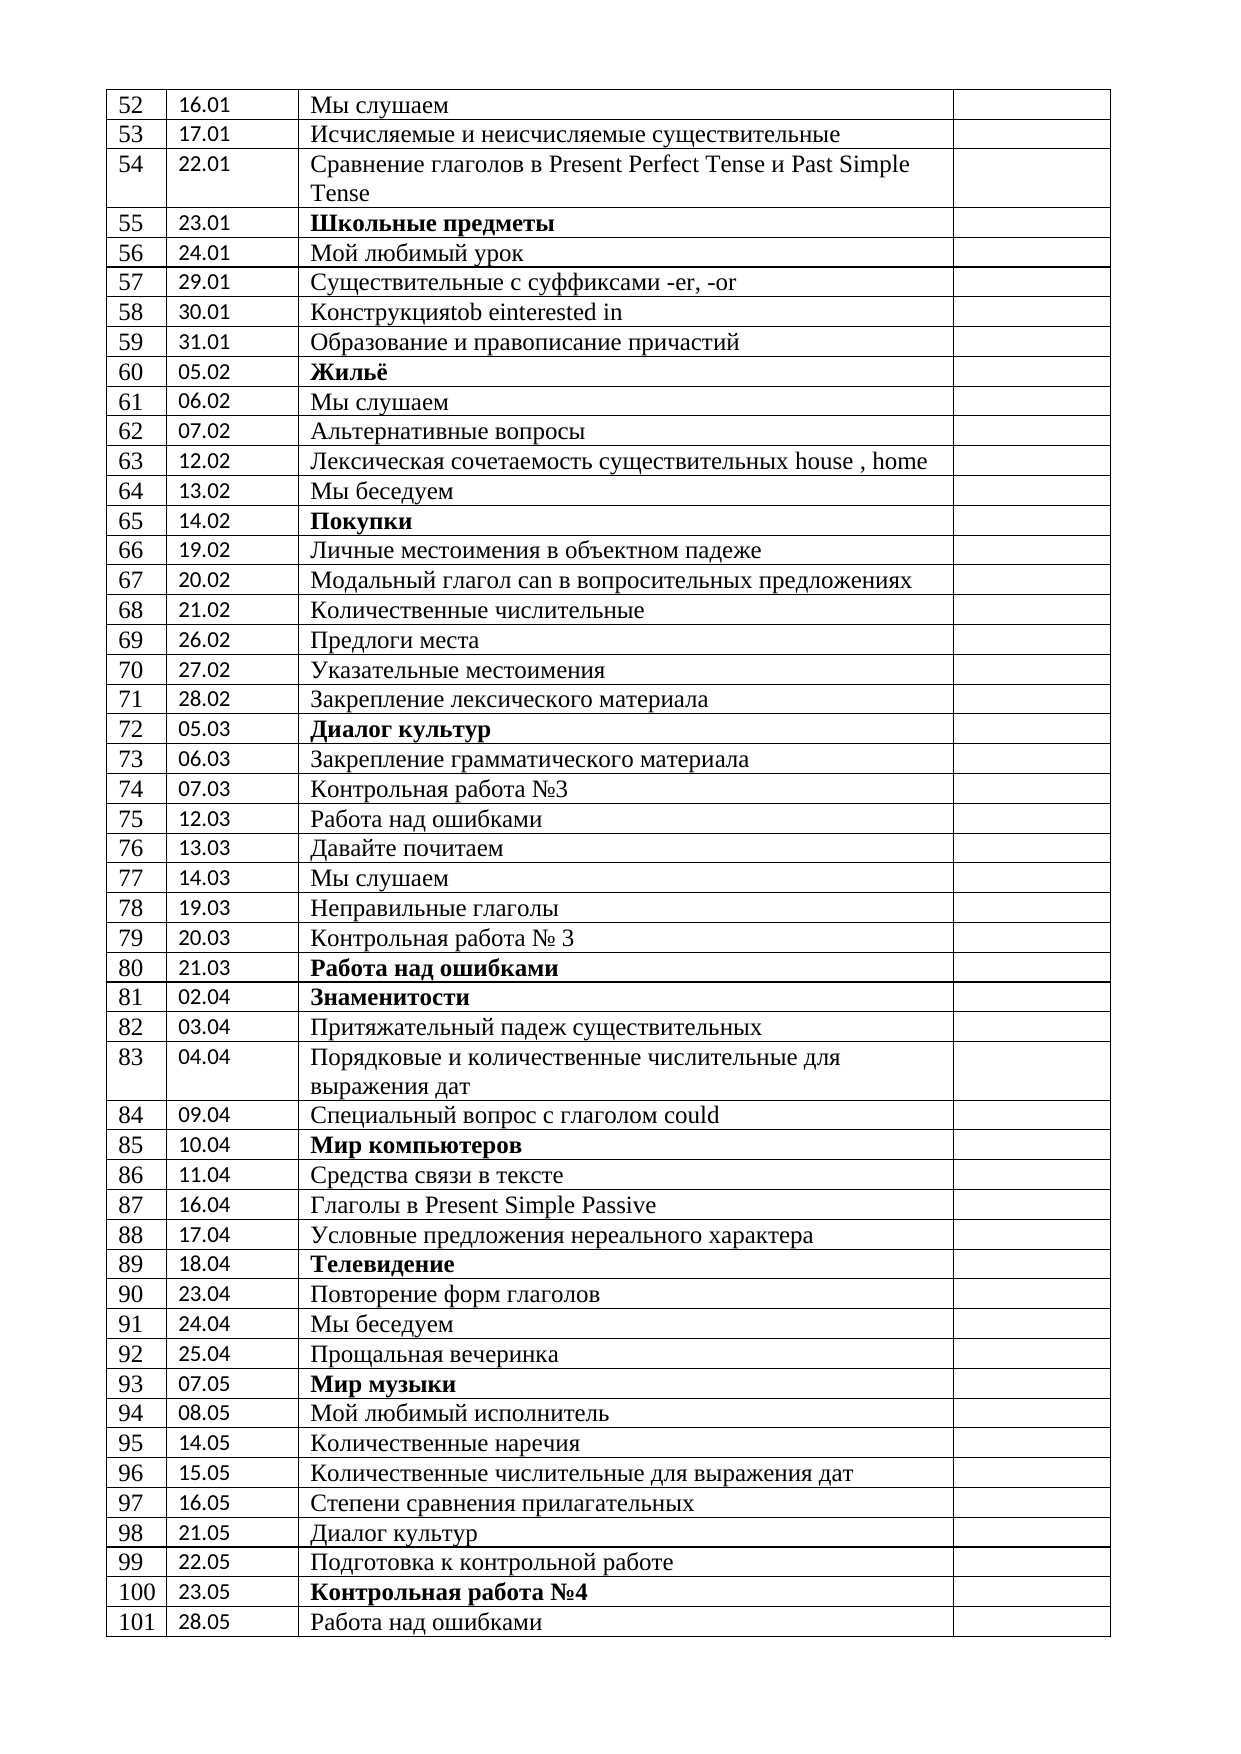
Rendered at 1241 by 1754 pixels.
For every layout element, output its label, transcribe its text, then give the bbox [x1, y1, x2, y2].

table_cell Предлоги места [299, 625, 953, 654]
table_cell 82 [107, 1012, 166, 1041]
table_cell Существительные с суффиксами -er, -or [299, 268, 953, 296]
table_cell 18.04 [167, 1250, 298, 1278]
table_cell Мы беседуем [299, 1309, 953, 1338]
table_cell 78 [107, 893, 166, 922]
table_cell [954, 1160, 1110, 1189]
table_cell Мы слушаем [299, 863, 953, 892]
table_cell [954, 1369, 1110, 1397]
table_cell 88 [107, 1220, 166, 1248]
table_cell 56 [107, 238, 166, 266]
table_cell Мой любимый урок [299, 238, 953, 266]
table_cell Притяжательный падеж существительных [299, 1012, 953, 1041]
table_cell Условные предложения нереального характера [299, 1220, 953, 1248]
table_cell 21.03 [167, 953, 298, 981]
table_cell [954, 1190, 1110, 1219]
table_cell 07.05 [167, 1369, 298, 1397]
table_cell 16.05 [167, 1488, 298, 1517]
table_cell 85 [107, 1130, 166, 1159]
table_cell [954, 297, 1110, 326]
table_cell Знаменитости [299, 983, 953, 1011]
table_cell [954, 1518, 1110, 1546]
table_cell [954, 1458, 1110, 1487]
table_cell 99 [107, 1548, 166, 1576]
table_cell 13.02 [167, 476, 298, 505]
table_cell Давайте почитаем [299, 834, 953, 862]
table_cell 72 [107, 714, 166, 743]
table_cell 07.03 [167, 774, 298, 803]
table_cell Контрольная работа №3 [299, 774, 953, 803]
table_cell Образование и правописание причастий [299, 327, 953, 356]
table_cell Контрольная работа №4 [299, 1577, 953, 1606]
table_cell Жильё [299, 357, 953, 386]
table_cell 98 [107, 1518, 166, 1546]
table_cell Альтернативные вопросы [299, 416, 953, 445]
table_cell [954, 476, 1110, 505]
table_cell Закрепление лексического материала [299, 685, 953, 713]
table_cell Диалог культур [299, 714, 953, 743]
table_cell [954, 1250, 1110, 1278]
table_cell [954, 1220, 1110, 1248]
table_cell 96 [107, 1458, 166, 1487]
table_cell 55 [107, 208, 166, 237]
table_cell 08.05 [167, 1399, 298, 1427]
table_cell 61 [107, 387, 166, 415]
table_cell 14.03 [167, 863, 298, 892]
table_cell 14.02 [167, 506, 298, 534]
table_cell Диалог культур [299, 1518, 953, 1546]
table_cell 66 [107, 536, 166, 564]
table_cell 63 [107, 446, 166, 475]
table_cell Мой любимый исполнитель [299, 1399, 953, 1427]
table_cell [954, 506, 1110, 534]
table_cell Мы слушаем [299, 90, 953, 118]
table_cell 73 [107, 744, 166, 773]
table_cell 14.05 [167, 1428, 298, 1457]
table_cell 84 [107, 1101, 166, 1129]
table_cell Неправильные глаголы [299, 893, 953, 922]
table_cell Контрольная работа № 3 [299, 923, 953, 952]
table_cell 22.05 [167, 1548, 298, 1576]
table_cell Сравнение глаголов в Present Perfect Tense и Past Simple Tense [299, 149, 953, 207]
table_cell 25.04 [167, 1339, 298, 1368]
table_cell 75 [107, 804, 166, 832]
table_cell 19.03 [167, 893, 298, 922]
table_cell Мир музыки [299, 1369, 953, 1397]
table_cell [954, 1339, 1110, 1368]
table_cell 59 [107, 327, 166, 356]
table_cell 100 [107, 1577, 166, 1606]
table_cell 22.01 [167, 149, 298, 207]
table_cell [954, 1428, 1110, 1457]
table_cell 52 [107, 90, 166, 118]
table_cell Подготовка к контрольной работе [299, 1548, 953, 1576]
table_cell Глаголы в Present Simple Passive [299, 1190, 953, 1219]
table_cell Личные местоимения в объектном падеже [299, 536, 953, 564]
table_cell Телевидение [299, 1250, 953, 1278]
table_cell Повторение форм глаголов [299, 1279, 953, 1308]
table_cell 54 [107, 149, 166, 207]
table_cell [954, 595, 1110, 624]
table_cell 20.02 [167, 565, 298, 594]
table_cell 05.03 [167, 714, 298, 743]
table_cell 03.04 [167, 1012, 298, 1041]
table_cell [954, 744, 1110, 773]
table_cell 95 [107, 1428, 166, 1457]
table_cell 77 [107, 863, 166, 892]
table_cell 16.04 [167, 1190, 298, 1219]
table_cell 21.02 [167, 595, 298, 624]
table_cell Указательные местоимения [299, 655, 953, 683]
table_cell 23.04 [167, 1279, 298, 1308]
table_cell 76 [107, 834, 166, 862]
table_cell Количественные числительные для выражения дат [299, 1458, 953, 1487]
table_cell 02.04 [167, 983, 298, 1011]
table_cell Работа над ошибками [299, 1607, 953, 1636]
table_cell 12.02 [167, 446, 298, 475]
table_cell 11.04 [167, 1160, 298, 1189]
table_cell Модальный глагол сan в вопросительных предложениях [299, 565, 953, 594]
table_cell [954, 923, 1110, 952]
table_cell 16.01 [167, 90, 298, 118]
table_cell [954, 268, 1110, 296]
table_cell 90 [107, 1279, 166, 1308]
table_cell 19.02 [167, 536, 298, 564]
table_cell [954, 1130, 1110, 1159]
table_cell [954, 416, 1110, 445]
table_cell 09.04 [167, 1101, 298, 1129]
table_cell 86 [107, 1160, 166, 1189]
table_cell Исчисляемые и неисчисляемые существительные [299, 120, 953, 148]
table_cell 28.05 [167, 1607, 298, 1636]
table_cell [954, 893, 1110, 922]
table_cell 74 [107, 774, 166, 803]
table_cell 94 [107, 1399, 166, 1427]
table_cell [954, 238, 1110, 266]
table_cell [954, 357, 1110, 386]
table_cell 97 [107, 1488, 166, 1517]
table_cell [954, 774, 1110, 803]
table_cell 101 [107, 1607, 166, 1636]
table_cell [954, 625, 1110, 654]
table_cell [954, 208, 1110, 237]
table_cell 26.02 [167, 625, 298, 654]
table_cell 31.01 [167, 327, 298, 356]
table_cell 12.03 [167, 804, 298, 832]
table_cell [954, 387, 1110, 415]
table_cell Мы слушаем [299, 387, 953, 415]
table_cell 30.01 [167, 297, 298, 326]
table_cell 92 [107, 1339, 166, 1368]
table_cell [954, 1101, 1110, 1129]
table_cell Мы беседуем [299, 476, 953, 505]
table_cell 13.03 [167, 834, 298, 862]
table_cell 23.05 [167, 1577, 298, 1606]
table_cell [954, 1488, 1110, 1517]
table_cell [954, 1607, 1110, 1636]
table_cell Специальный вопрос с глаголом could [299, 1101, 953, 1129]
table_cell 10.04 [167, 1130, 298, 1159]
table_cell Мир компьютеров [299, 1130, 953, 1159]
table_cell 64 [107, 476, 166, 505]
table_cell [954, 1548, 1110, 1576]
table_cell 27.02 [167, 655, 298, 683]
table_cell [954, 983, 1110, 1011]
table_cell 89 [107, 1250, 166, 1278]
table_cell [954, 1399, 1110, 1427]
table_cell [954, 863, 1110, 892]
table_cell 24.04 [167, 1309, 298, 1338]
table_cell [954, 536, 1110, 564]
table_cell 06.02 [167, 387, 298, 415]
table_cell 20.03 [167, 923, 298, 952]
table_cell Порядковые и количественные числительные для выражения дат [299, 1042, 953, 1099]
table_cell [954, 1577, 1110, 1606]
table_cell [954, 1042, 1110, 1099]
table_cell Средства связи в тексте [299, 1160, 953, 1189]
table_cell [954, 714, 1110, 743]
table_cell 57 [107, 268, 166, 296]
table_cell Конструкцияtob einterested in [299, 297, 953, 326]
table_cell [954, 834, 1110, 862]
table_cell [954, 1012, 1110, 1041]
table_cell 67 [107, 565, 166, 594]
table_cell 60 [107, 357, 166, 386]
table_cell 69 [107, 625, 166, 654]
table_cell Школьные предметы [299, 208, 953, 237]
table_cell 17.04 [167, 1220, 298, 1248]
table_cell 21.05 [167, 1518, 298, 1546]
table_cell [954, 90, 1110, 118]
table_cell 68 [107, 595, 166, 624]
table_cell 53 [107, 120, 166, 148]
table_cell [954, 953, 1110, 981]
table_cell Работа над ошибками [299, 953, 953, 981]
table_cell 17.01 [167, 120, 298, 148]
table_cell 28.02 [167, 685, 298, 713]
table_cell 81 [107, 983, 166, 1011]
table_cell 58 [107, 297, 166, 326]
table_cell 23.01 [167, 208, 298, 237]
table_cell Количественные наречия [299, 1428, 953, 1457]
table_cell 06.03 [167, 744, 298, 773]
table_cell [954, 120, 1110, 148]
table_cell [954, 565, 1110, 594]
table_cell 15.05 [167, 1458, 298, 1487]
table_cell 87 [107, 1190, 166, 1219]
table_cell 05.02 [167, 357, 298, 386]
table_cell [954, 1279, 1110, 1308]
table_cell 65 [107, 506, 166, 534]
table_cell 24.01 [167, 238, 298, 266]
table_cell Работа над ошибками [299, 804, 953, 832]
table_cell Степени сравнения прилагательных [299, 1488, 953, 1517]
table_cell 71 [107, 685, 166, 713]
table_cell Лексическая сочетаемость существительных house , home [299, 446, 953, 475]
table_cell [954, 655, 1110, 683]
table_cell 83 [107, 1042, 166, 1099]
table_cell 70 [107, 655, 166, 683]
table_cell 04.04 [167, 1042, 298, 1099]
table_cell Прощальная вечеринка [299, 1339, 953, 1368]
table_cell Количественные числительные [299, 595, 953, 624]
table_cell Закрепление грамматического материала [299, 744, 953, 773]
table_cell [954, 149, 1110, 207]
table_cell 29.01 [167, 268, 298, 296]
table_cell 62 [107, 416, 166, 445]
table_cell 79 [107, 923, 166, 952]
table_cell Покупки [299, 506, 953, 534]
table_cell 80 [107, 953, 166, 981]
table_cell [954, 804, 1110, 832]
table_cell [954, 1309, 1110, 1338]
table_cell 93 [107, 1369, 166, 1397]
table_cell 91 [107, 1309, 166, 1338]
table_cell [954, 327, 1110, 356]
table_cell [954, 685, 1110, 713]
table_cell 07.02 [167, 416, 298, 445]
table_cell [954, 446, 1110, 475]
